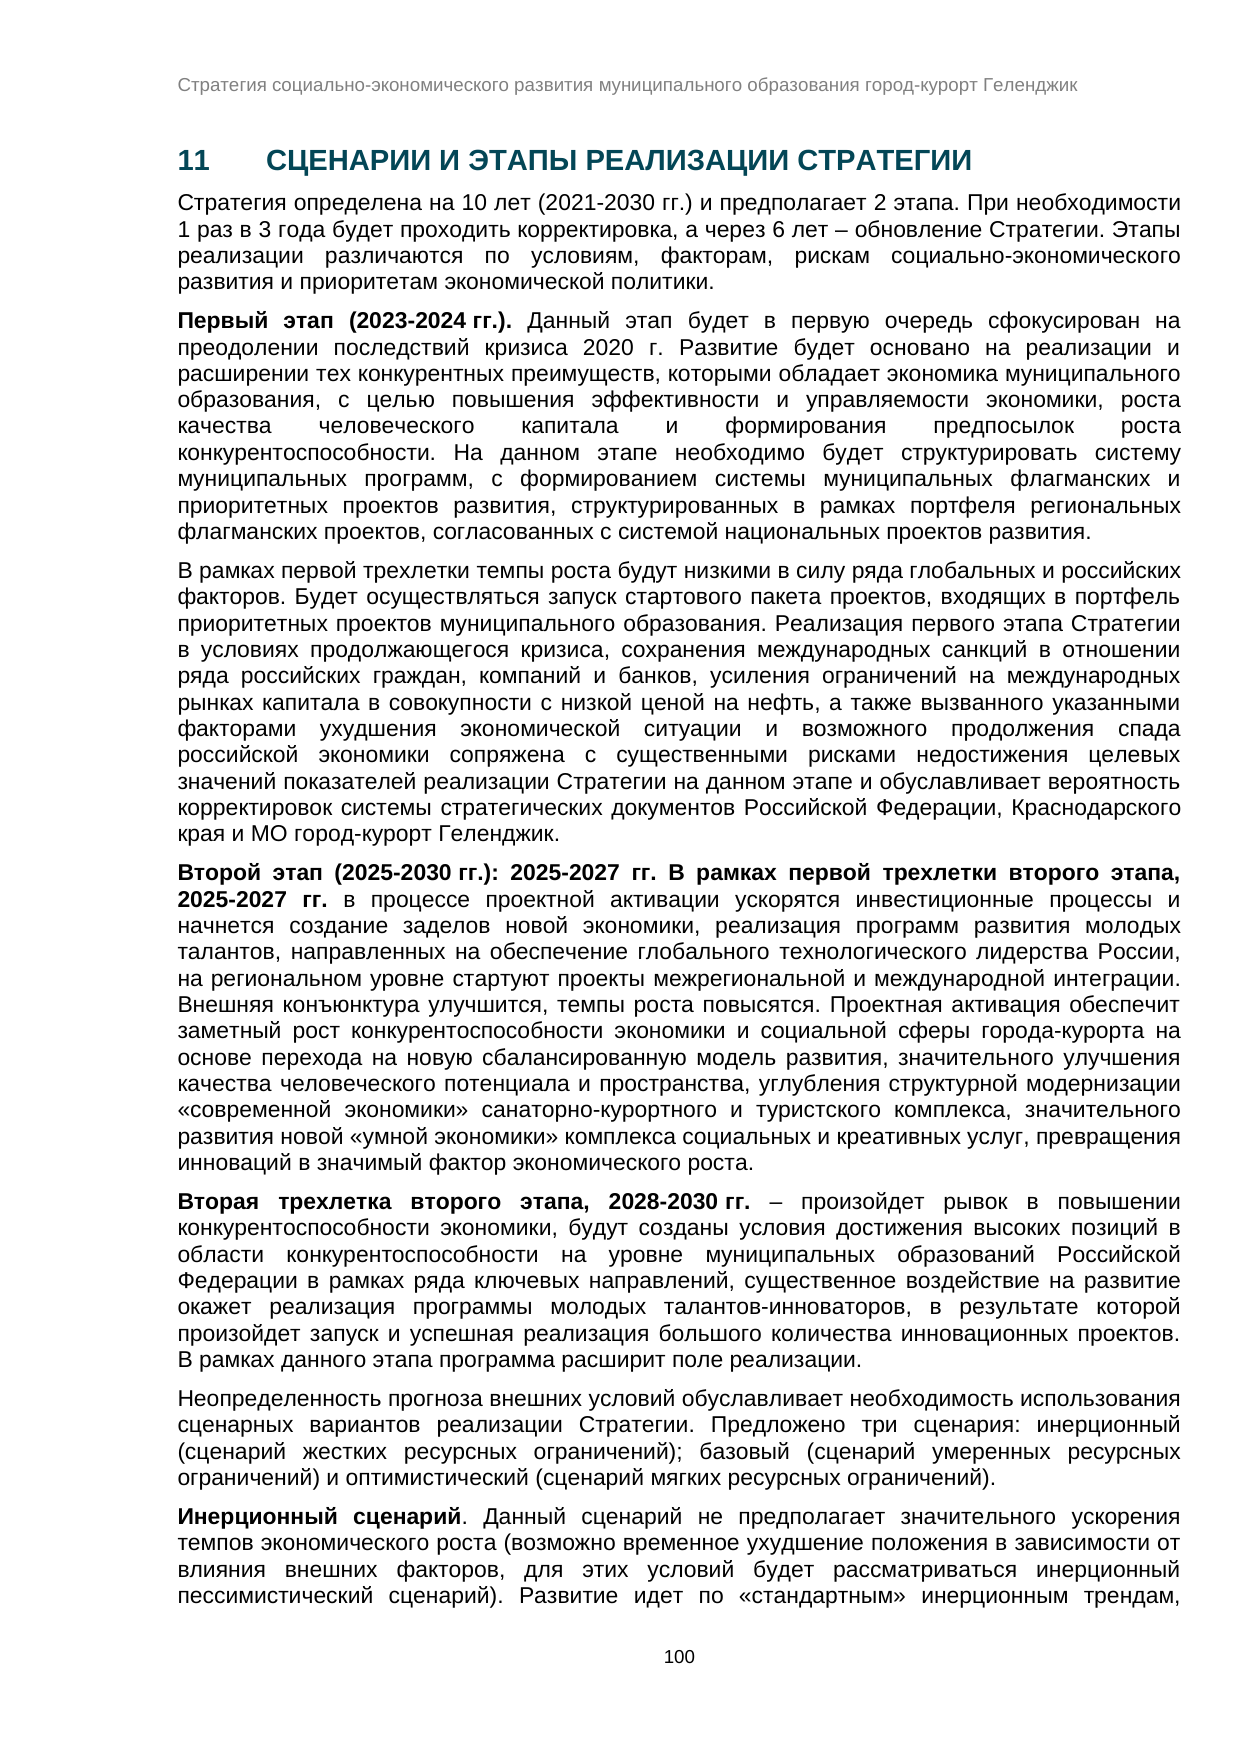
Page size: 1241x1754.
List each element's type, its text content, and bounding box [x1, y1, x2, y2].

text Неопределенность прогноза внешних условий обуславливает необходимость использования сценарных вариантов реализации Стратегии. Предложено три сценария: инерционный (сценарий жестких ресурсных ограничений); базовый (сценарий умеренных ресурсных ограничений) и оптимистический (сценарий мягких ресурсных ограничений). [177, 1385, 1181, 1490]
text Стратегия определена на 10 лет (2021-2030 гг.) и предполагает 2 этапа. При необходимости 1 раз в 3 года будет проходить корректировка, а через 6 лет – обновление Стратегии. Этапы реализации различаются по условиям, факторам, рискам социально-экономического развития и приоритетам экономической политики. [177, 189, 1181, 294]
text Вторая трехлетка второго этапа, 2028-2030 гг. – произойдет рывок в повышении конкурентоспособности экономики, будут созданы условия достижения высоких позиций в области конкурентоспособности на уровне муниципальных образований Российской Федерации в рамках ряда ключевых направлений, существенное воздействие на развитие окажет реализация программы молодых талантов-инноваторов, в результате которой произойдет запуск и успешная реализация большого количества инновационных проектов. В рамках данного этапа программа расширит поле реализации. [177, 1188, 1181, 1372]
text В рамках первой трехлетки темпы роста будут низкими в силу ряда глобальных и российских факторов. Будет осуществляться запуск стартового пакета проектов, входящих в портфель приоритетных проектов муниципального образования. Реализация первого этапа Стратегии в условиях продолжающегося кризиса, сохранения международных санкций в отношении ряда российских граждан, компаний и банков, усиления ограничений на международных рынках капитала в совокупности с низкой ценой на нефть, а также вызванного указанными факторами ухудшения экономической ситуации и возможного продолжения спада российской экономики сопряжена с существенными рисками недостижения целевых значений показателей реализации Стратегии на данном этапе и обуславливает вероятность корректировок системы стратегических документов Российской Федерации, Краснодарского края и МО город-курорт Геленджик. [177, 557, 1181, 847]
text Второй этап (2025-2030 гг.): 2025-2027 гг. В рамках первой трехлетки второго этапа, 2025-2027 гг. в процессе проектной активации ускорятся инвестиционные процессы и начнется создание заделов новой экономики, реализация программ развития молодых талантов, направленных на обеспечение глобального технологического лидерства России, на региональном уровне стартуют проекты межрегиональной и международной интеграции. Внешняя конъюнктура улучшится, темпы роста повысятся. Проектная активация обеспечит заметный рост конкурентоспособности экономики и социальной сферы города-курорта на основе перехода на новую сбалансированную модель развития, значительного улучшения качества человеческого потенциала и пространства, углубления структурной модернизации «современной экономики» санаторно-курортного и туристского комплекса, значительного развития новой «умной экономики» комплекса социальных и креативных услуг, превращения инноваций в значимый фактор экономического роста. [177, 859, 1181, 1175]
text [177, 1503, 1181, 1608]
subtitle Сценарии и этапы реализации Стратегии [177, 143, 1181, 177]
text Первый этап (2023-2024 гг.). Данный этап будет в первую очередь сфокусирован на преодолении последствий кризиса 2020 г. Развитие будет основано на реализации и расширении тех конкурентных преимуществ, которыми обладает экономика муниципального образования, с целью повышения эффективности и управляемости экономики, роста качества человеческого капитала и формирования предпосылок роста конкурентоспособности. На данном этапе необходимо будет структурировать систему муниципальных программ, с формированием системы муниципальных флагманских и приоритетных проектов развития, структурированных в рамках портфеля региональных флагманских проектов, согласованных с системой национальных проектов развития. [177, 307, 1181, 544]
